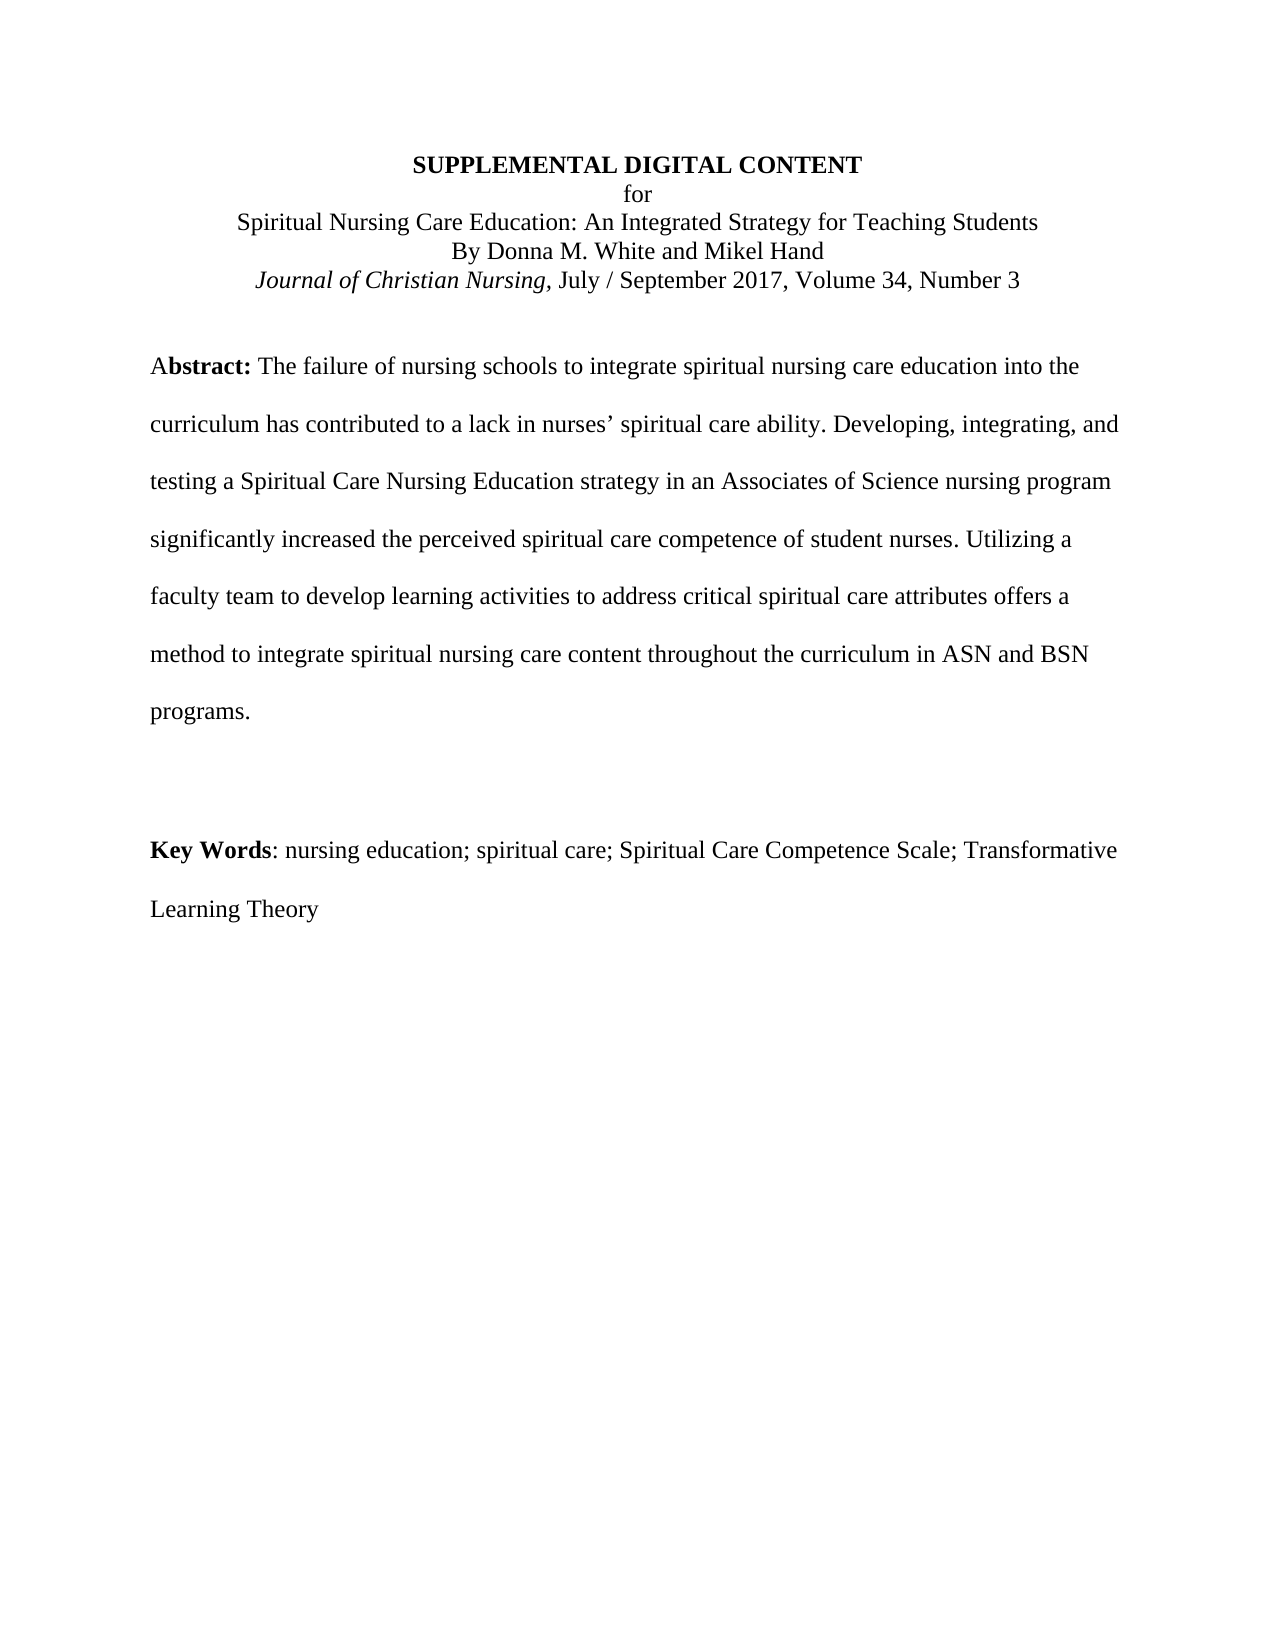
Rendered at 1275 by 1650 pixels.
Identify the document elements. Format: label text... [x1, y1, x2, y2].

text SUPPLEMENTAL DIGITAL CONTENT [150, 150, 1125, 179]
text By Donna M. White and Mikel Hand [150, 236, 1125, 265]
text Spiritual Nursing Care Education: An Integrated Strategy for Teaching Students [150, 207, 1125, 236]
text for [150, 179, 1125, 207]
text Key Words: nursing education; spiritual care; Spiritual Care Competence Scale; Transformative Learning Theory [150, 812, 1125, 929]
text Journal of Christian Nursing, July / September 2017, Volume 34, Number 3 [150, 265, 1125, 294]
text Abstract: The failure of nursing schools to integrate spiritual nursing care education into the curriculum has contributed to a lack in nurses’ spiritual care ability. Developing, integrating, and testing a Spiritual Care Nursing Education strategy in an Associates of Science nursing program significantly increased the perceived spiritual care competence of student nurses. Utilizing a faculty team to develop learning activities to address critical spiritual care attributes offers a method to integrate spiritual nursing care content throughout the curriculum in ASN and BSN programs. [150, 351, 1125, 725]
